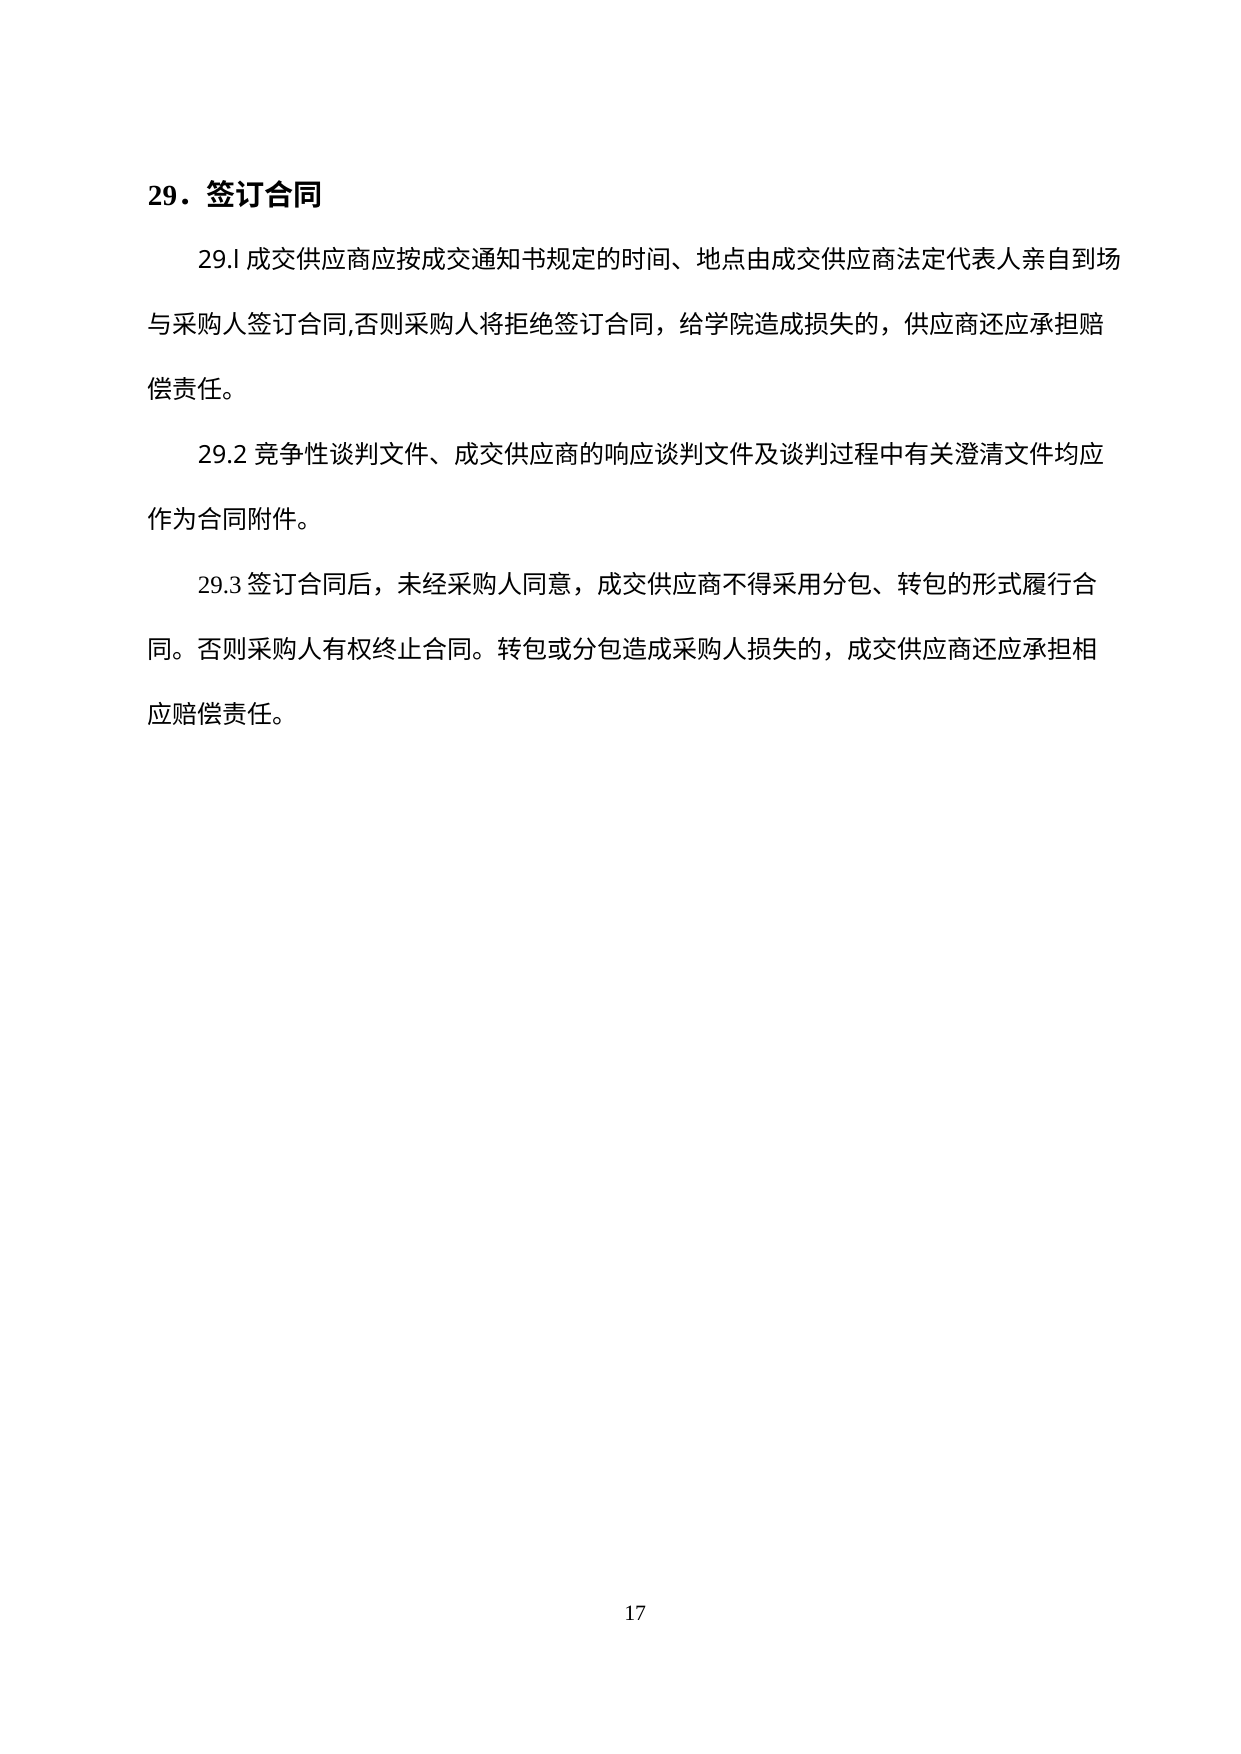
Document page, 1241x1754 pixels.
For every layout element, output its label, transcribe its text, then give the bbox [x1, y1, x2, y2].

text 29.3 签订合同后，未经采购人同意，成交供应商不得采用分包、转包的形式履行合同。否则采购人有权终止合同。转包或分包造成采购人损失的，成交供应商还应承担相应赔偿责任。 [148, 550, 1122, 745]
list 29.l 成交供应商应按成交通知书规定的时间、地点由成交供应商法定代表人亲自到场与采购人签订合同,否则采购人将拒绝签订合同，给学院造成损失的，供应商还应承担赔偿责任。 [148, 225, 1122, 420]
list 29．签订合同 [148, 160, 1122, 225]
list 29.2 竞争性谈判文件、成交供应商的响应谈判文件及谈判过程中有关澄清文件均应作为合同附件。 [148, 420, 1122, 550]
